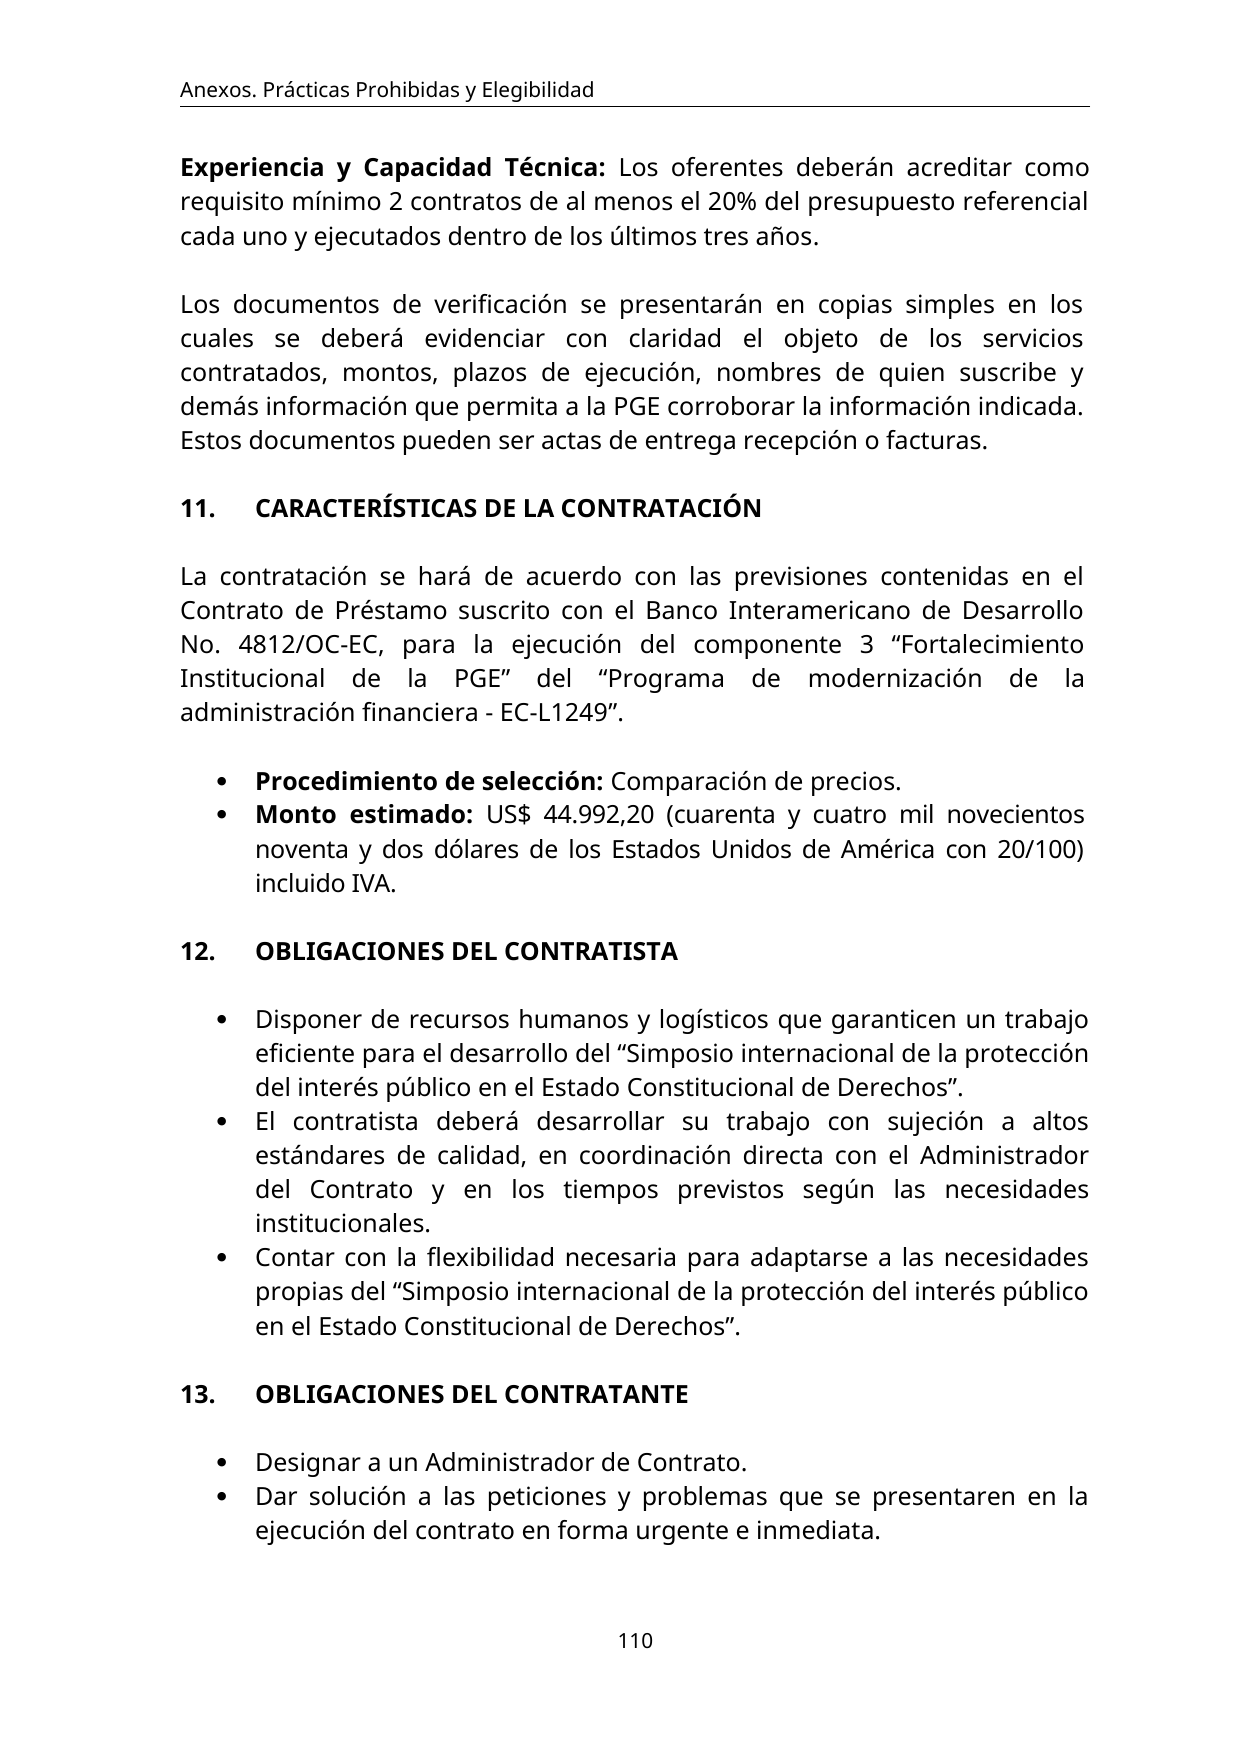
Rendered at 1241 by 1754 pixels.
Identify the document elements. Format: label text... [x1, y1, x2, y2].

list CARACTERÍSTICAS DE LA CONTRATACIÓN [180, 491, 1085, 525]
list Designar a un Administrador de Contrato. [217, 1444, 1090, 1478]
list OBLIGACIONES DEL CONTRATANTE [180, 1376, 1085, 1410]
list Disponer de recursos humanos y logísticos que garanticen un trabajo eficiente para el desarrollo del “Simposio internacional de la protección del interés público en el Estado Constitucional de Derechos”. [217, 1002, 1090, 1104]
list Monto estimado: US$ 44.992,20 (cuarenta y cuatro mil novecientos noventa y dos dólares de los Estados Unidos de América con 20/100) incluido IVA. [217, 797, 1085, 899]
list El contratista deberá desarrollar su trabajo con sujeción a altos estándares de calidad, en coordinación directa con el Administrador del Contrato y en los tiempos previstos según las necesidades institucionales. [217, 1104, 1090, 1240]
list Dar solución a las peticiones y problemas que se presentaren en la ejecución del contrato en forma urgente e inmediata. [217, 1478, 1090, 1547]
text Experiencia y Capacidad Técnica: Los oferentes deberán acreditar como requisito mínimo 2 contratos de al menos el 20% del presupuesto referencial cada uno y ejecutados dentro de los últimos tres años. [180, 150, 1090, 252]
list OBLIGACIONES DEL CONTRATISTA [180, 933, 1085, 967]
text Los documentos de verificación se presentarán en copias simples en los cuales se deberá evidenciar con claridad el objeto de los servicios contratados, montos, plazos de ejecución, nombres de quien suscribe y demás información que permita a la PGE corroborar la información indicada. Estos documentos pueden ser actas de entrega recepción o facturas. [180, 286, 1085, 457]
list Contar con la flexibilidad necesaria para adaptarse a las necesidades propias del “Simposio internacional de la protección del interés público en el Estado Constitucional de Derechos”. [217, 1240, 1090, 1342]
text La contratación se hará de acuerdo con las previsiones contenidas en el Contrato de Préstamo suscrito con el Banco Interamericano de Desarrollo No. 4812/OC-EC, para la ejecución del componente 3 “Fortalecimiento Institucional de la PGE” del “Programa de modernización de la administración financiera - EC-L1249”. [180, 559, 1085, 729]
list Procedimiento de selección: Comparación de precios. [217, 763, 1085, 797]
